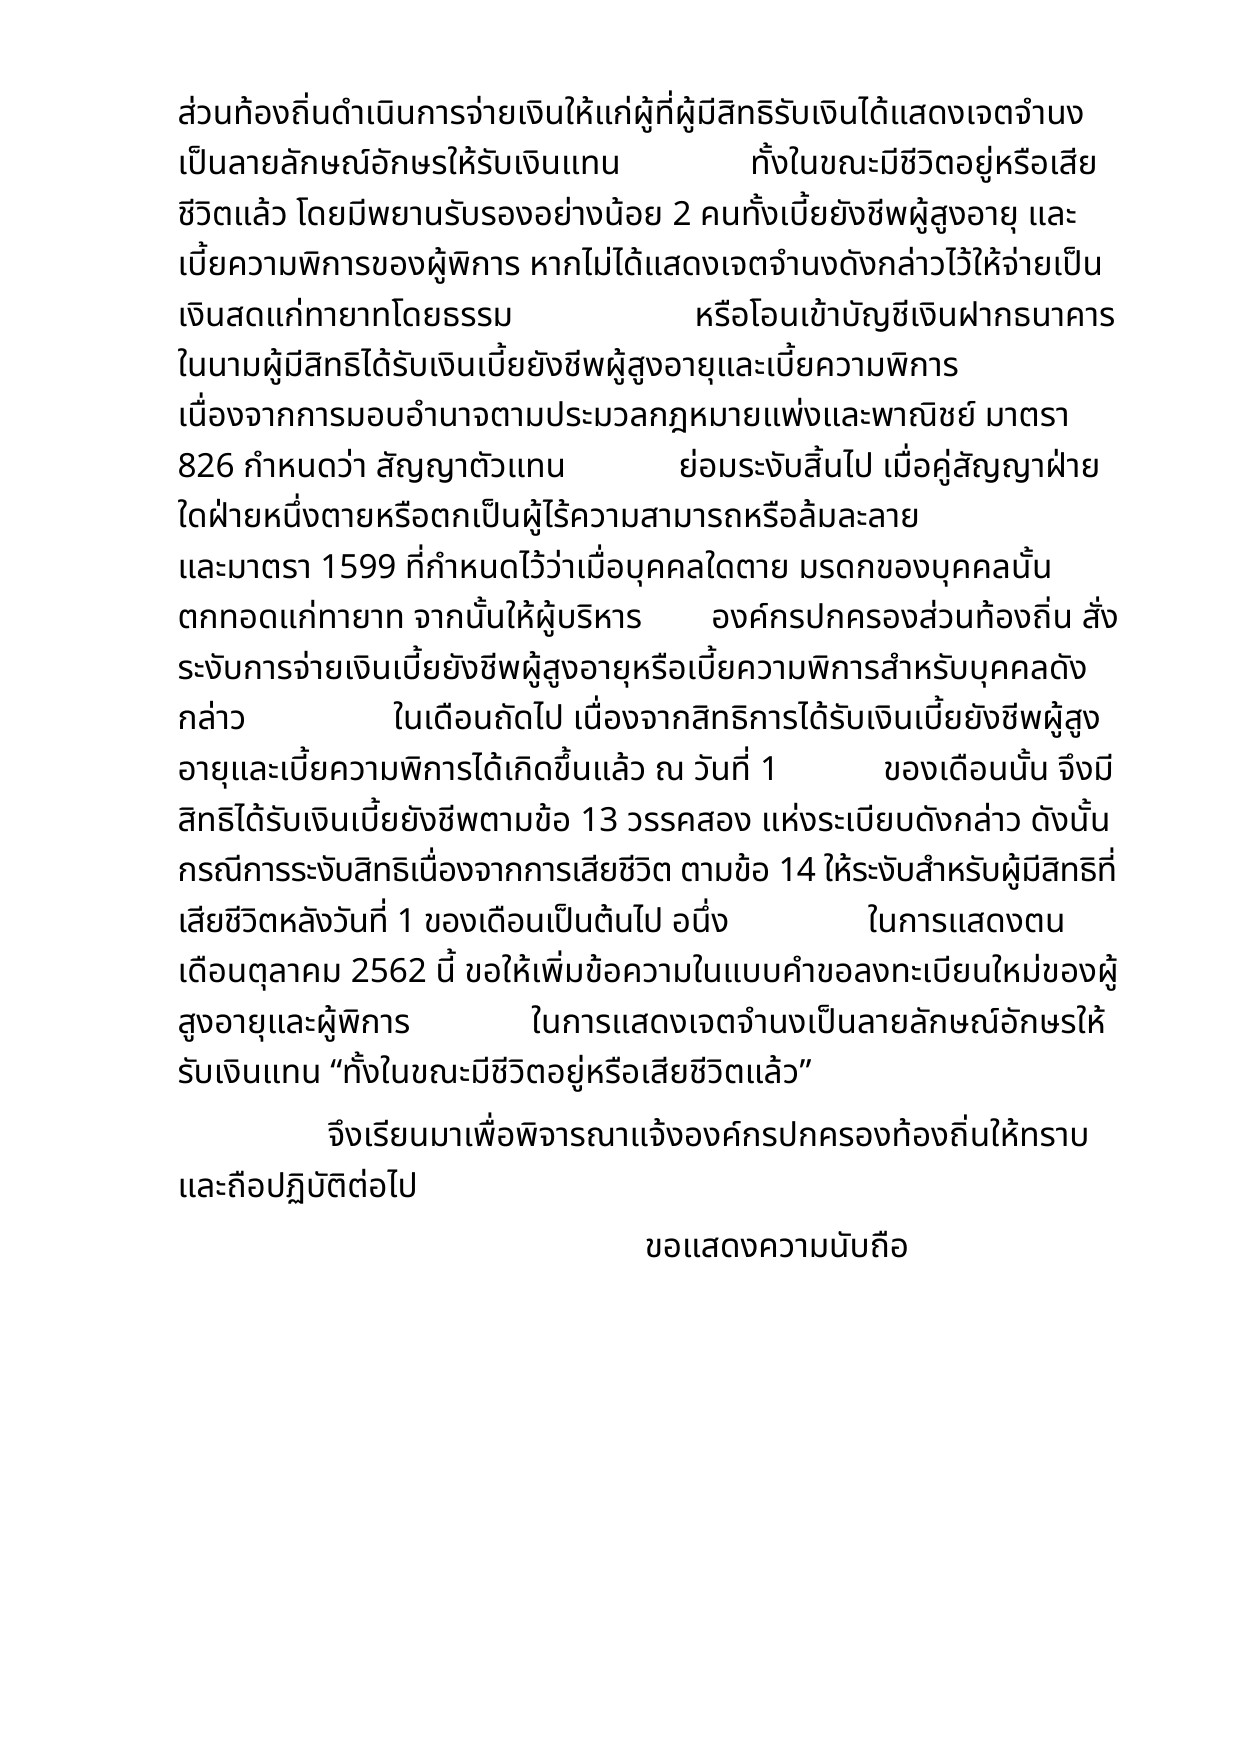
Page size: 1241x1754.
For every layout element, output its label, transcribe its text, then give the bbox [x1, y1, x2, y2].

text ขอแสดงความนับถือ [177, 1222, 1122, 1273]
text จึงเรียนมาเพื่อพิจารณาแจ้งองค์กรปกครองท้องถิ่นให้ทราบและถือปฏิบัติต่อไป [177, 1111, 1122, 1212]
text ส่วนท้องถิ่นดำเนินการจ่ายเงินให้แก่ผู้ที่ผู้มีสิทธิรับเงินได้แสดงเจตจำนงเป็นลายลักษณ์อักษรให้รับเงินแทน ทั้งในขณะมีชีวิตอยู่หรือเสียชีวิตแล้ว โดยมีพยานรับรองอย่างน้อย 2 คนทั้งเบี้ยยังชีพผู้สูงอายุ และ เบี้ยความพิการของผู้พิการ หากไม่ได้แสดงเจตจำนงดังกล่าวไว้ให้จ่ายเป็นเงินสดแก่ทายาทโดยธรรม หรือโอนเข้าบัญชีเงินฝากธนาคารในนามผู้มีสิทธิได้รับเงินเบี้ยยังชีพผู้สูงอายุและเบี้ยความพิการ เนื่องจากการมอบอำนาจตามประมวลกฎหมายแพ่งและพาณิชย์ มาตรา 826 กำหนดว่า สัญญาตัวแทน ย่อมระงับสิ้นไป เมื่อคู่สัญญาฝ่ายใดฝ่ายหนึ่งตายหรือตกเป็นผู้ไร้ความสามารถหรือล้มละลาย และมาตรา 1599 ที่กำหนดไว้ว่าเมื่อบุคคลใดตาย มรดกของบุคคลนั้นตกทอดแก่ทายาท จากนั้นให้ผู้บริหาร องค์กรปกครองส่วนท้องถิ่น สั่งระงับการจ่ายเงินเบี้ยยังชีพผู้สูงอายุหรือเบี้ยความพิการสำหรับบุคคลดังกล่าว ในเดือนถัดไป เนื่องจากสิทธิการได้รับเงินเบี้ยยังชีพผู้สูงอายุและเบี้ยความพิการได้เกิดขึ้นแล้ว ณ วันที่ 1 ของเดือนนั้น จึงมีสิทธิได้รับเงินเบี้ยยังชีพตามข้อ 13 วรรคสอง แห่งระเบียบดังกล่าว ดังนั้น กรณีการระงับสิทธิเนื่องจากการเสียชีวิต ตามข้อ 14 ให้ระงับสำหรับผู้มีสิทธิที่เสียชีวิตหลังวันที่ 1 ของเดือนเป็นต้นไป อนึ่ง ในการแสดงตนเดือนตุลาคม 2562 นี้ ขอให้เพิ่มข้อความในแบบคำขอลงทะเบียนใหม่ของผู้สูงอายุและผู้พิการ ในการแสดงเจตจำนงเป็นลายลักษณ์อักษรให้รับเงินแทน “ทั้งในขณะมีชีวิตอยู่หรือเสียชีวิตแล้ว” [177, 89, 1122, 1099]
